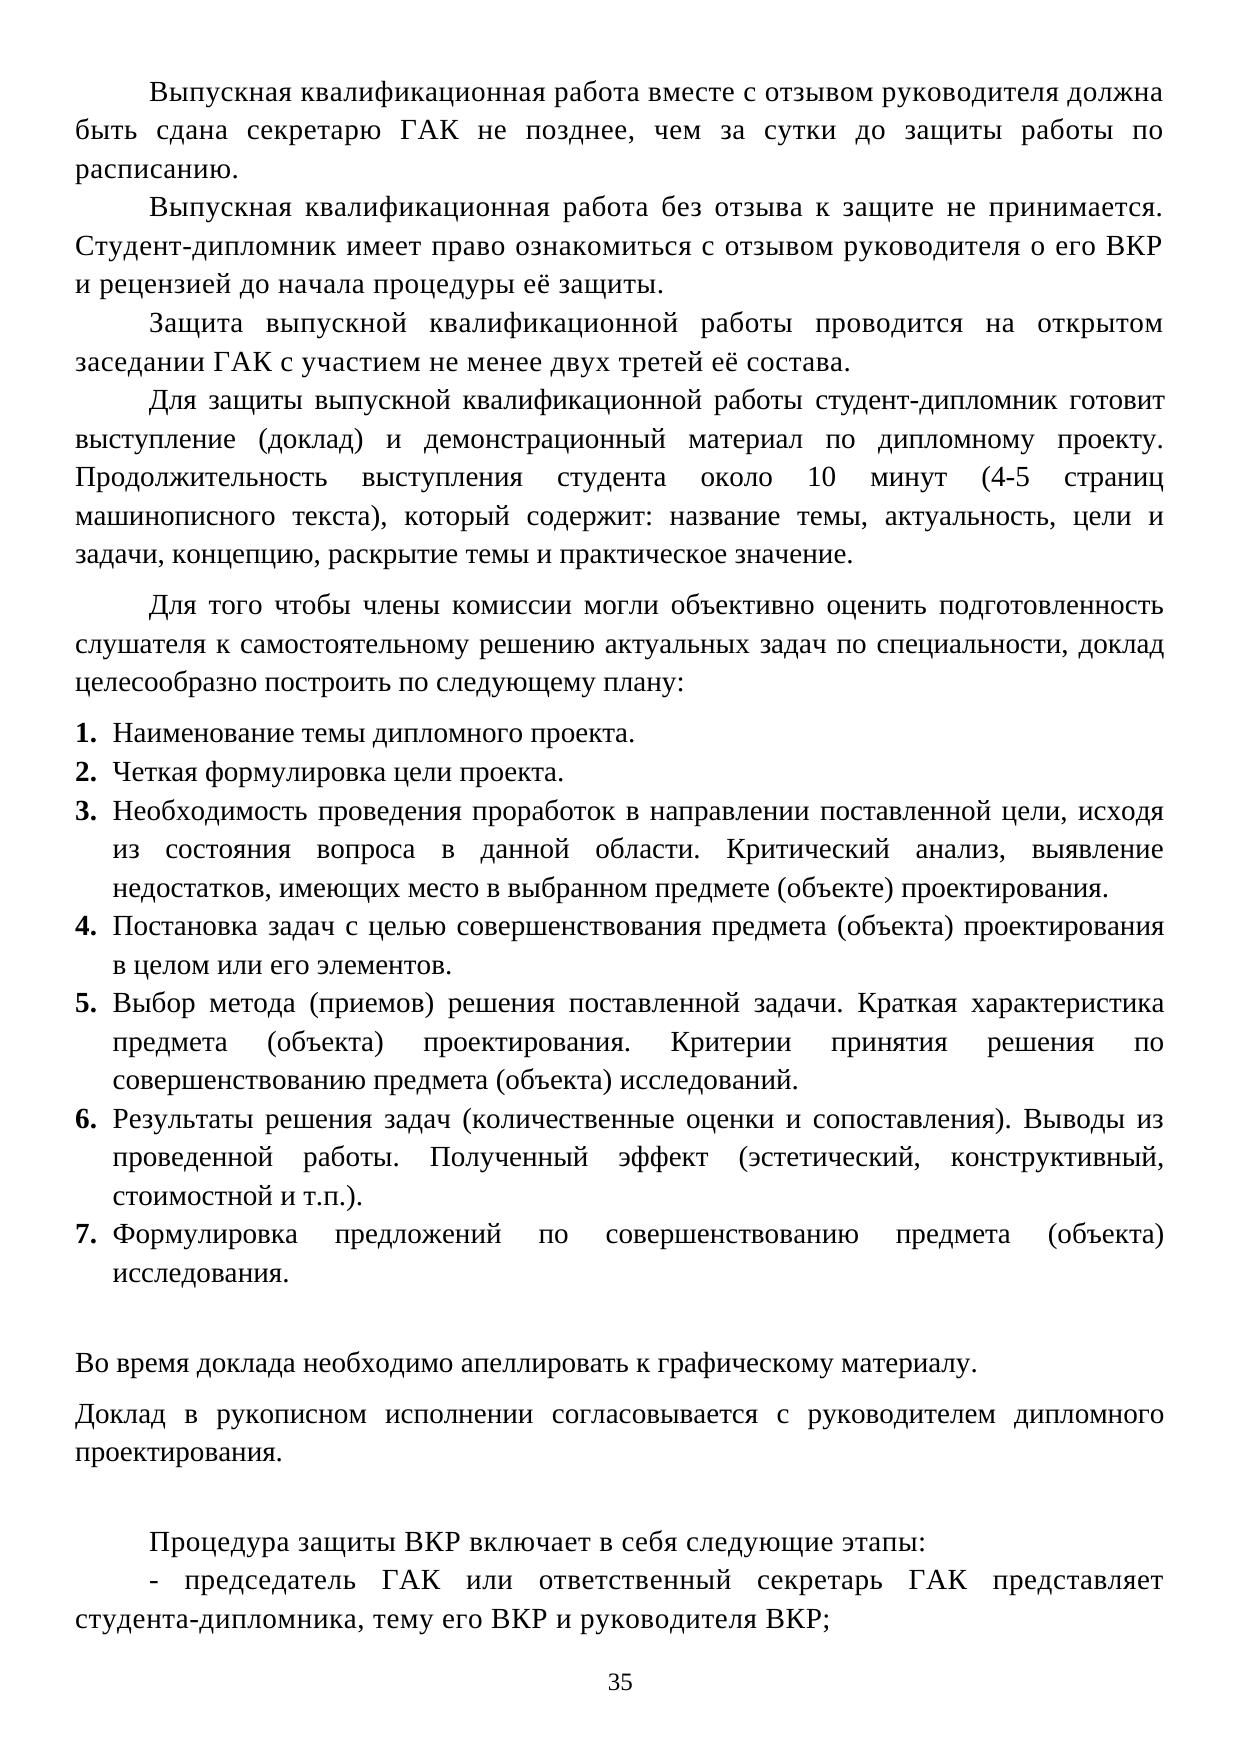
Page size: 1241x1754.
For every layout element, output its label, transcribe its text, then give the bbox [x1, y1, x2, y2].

text Для защиты выпускной квалификационной работы студент-дипломник готовит выступление (доклад) и демонстрационный материал по дипломному проекту. Продолжительность выступления студента около 10 минут (4-5 страниц машинописного текста), который содержит: название темы, актуальность, цели и задачи, концепцию, раскрытие темы и практическое значение. [75, 382, 1165, 570]
list Четкая формулировка цели проекта. [75, 754, 1165, 788]
list Наименование темы дипломного проекта. [75, 716, 1165, 749]
list Постановка задач с целью совершенствования предмета (объекта) проектирования в целом или его элементов. [75, 908, 1165, 980]
list Формулировка предложений по совершенствованию предмета (объекта) исследования. [75, 1217, 1165, 1289]
text Выпускная квалификационная работа без отзыва к защите не принимается. Студент-дипломник имеет право ознакомиться с отзывом руководителя о его ВКР и рецензией до начала процедуры её защиты. [75, 189, 1165, 300]
list Выбор метода (приемов) решения поставленной задачи. Краткая характеристика предмета (объекта) проектирования. Критерии принятия решения по совершенствованию предмета (объекта) исследований. [75, 985, 1165, 1096]
text Во время доклада необходимо апеллировать к графическому материалу. [75, 1345, 1165, 1378]
text Защита выпускной квалификационной работы проводится на открытом заседании ГАК с участием не менее двух третей её состава. [75, 305, 1165, 377]
text Доклад в рукописном исполнении согласовывается с руководителем дипломного проектирования. [75, 1396, 1165, 1468]
list Необходимость проведения проработок в направлении поставленной цели, исходя из состояния вопроса в данной области. Критический анализ, выявление недостатков, имеющих место в выбранном предмете (объекте) проектирования. [75, 793, 1165, 903]
list Результаты решения задач (количественные оценки и сопоставления). Выводы из проведенной работы. Полученный эффект (эстетический, конструктивный, стоимостной и т.п.). [75, 1101, 1165, 1212]
text Для того чтобы члены комиссии могли объективно оценить подготовленность слушателя к самостоятельному решению актуальных задач по специальности, доклад целесообразно построить по следующему плану: [75, 587, 1165, 698]
text Процедура защиты ВКР включает в себя следующие этапы: [75, 1524, 1165, 1557]
text Выпускная квалификационная работа вместе с отзывом руководителя должна быть сдана секретарю ГАК не позднее, чем за сутки до защиты работы по расписанию. [75, 74, 1165, 184]
text - председатель ГАК или ответственный секретарь ГАК представляет студента-дипломника, тему его ВКР и руководителя ВКР; [75, 1562, 1165, 1634]
